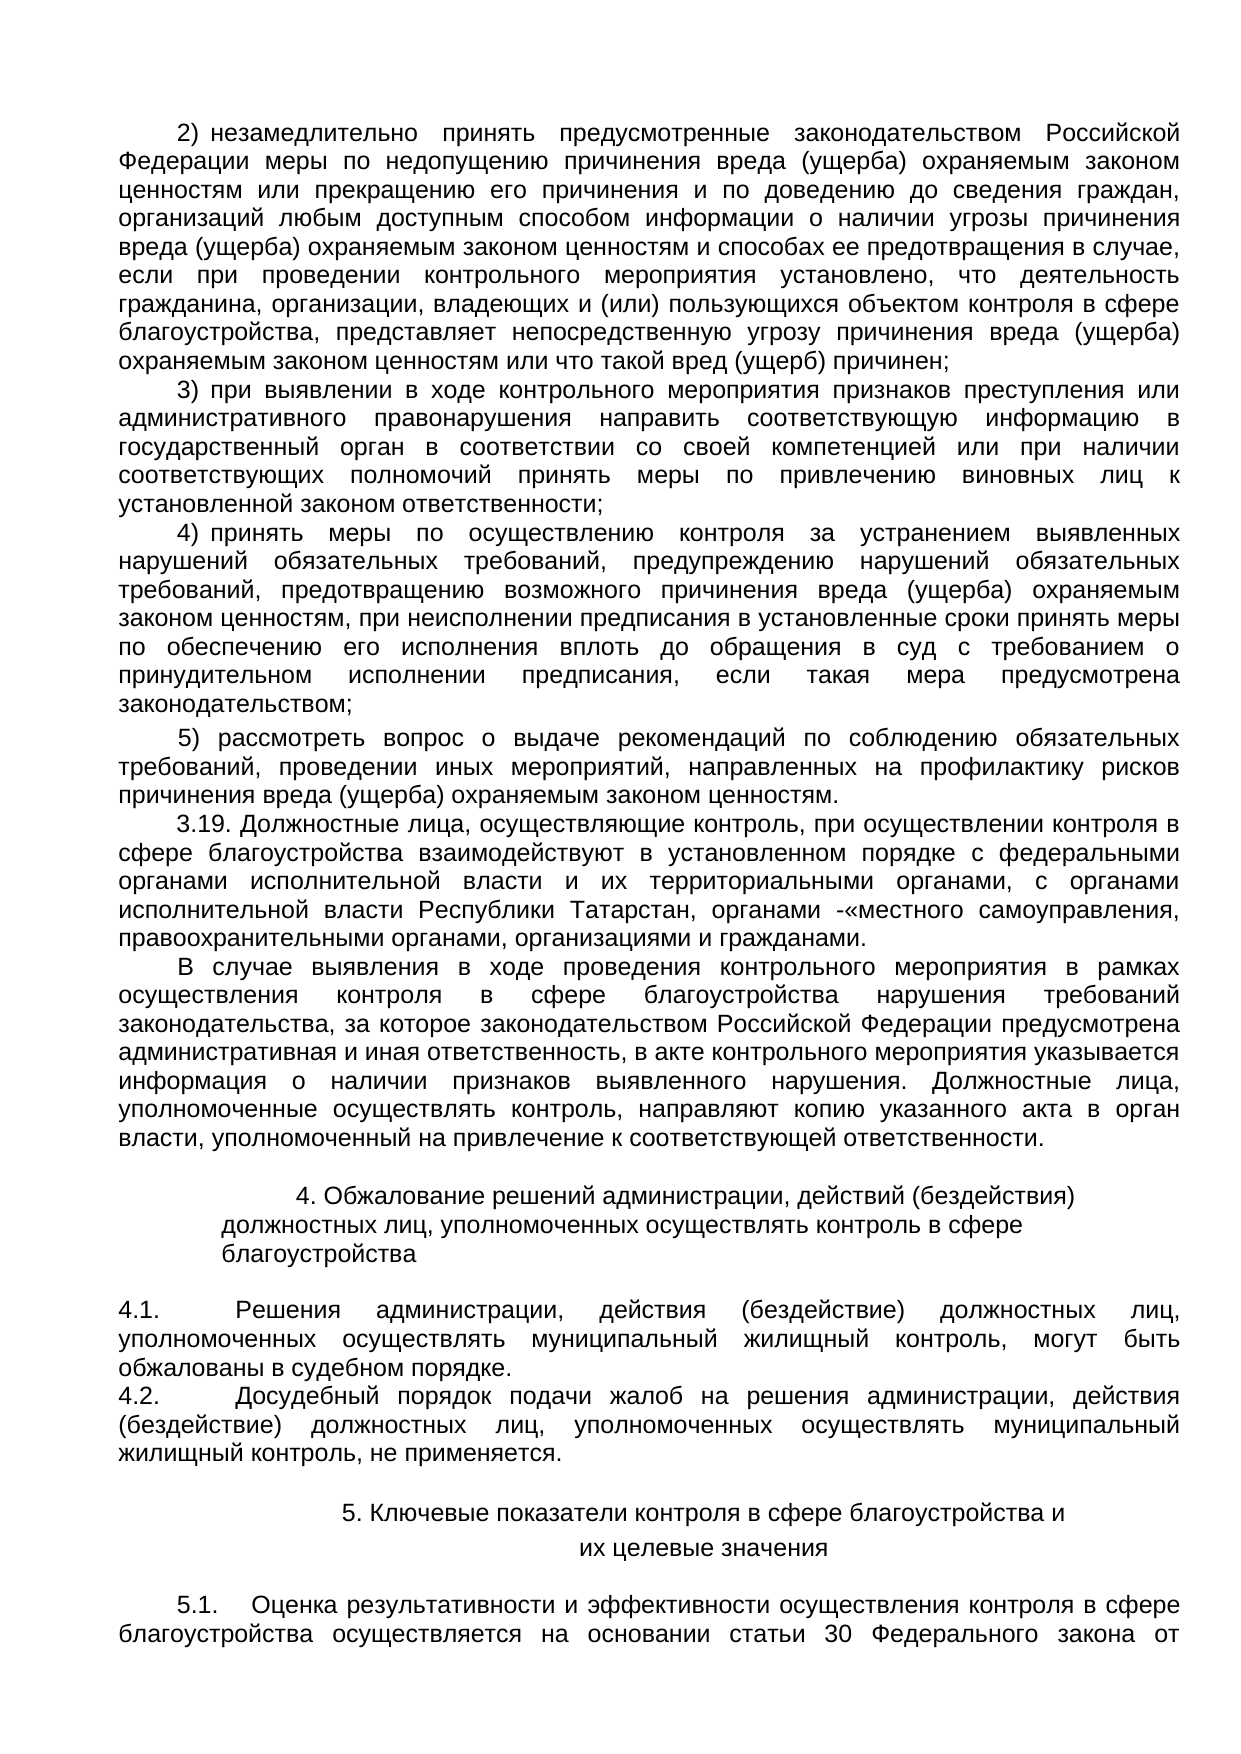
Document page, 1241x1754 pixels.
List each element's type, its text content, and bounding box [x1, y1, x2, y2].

list Досудебный порядок подачи жалоб на решения администрации, действия (бездействие) должностных лиц, уполномоченных осуществлять муниципальный жилищный контроль, не применяется. [118, 1382, 1181, 1467]
list Решения администрации, действия (бездействие) должностных лиц, уполномоченных осуществлять муниципальный жилищный контроль, могут быть обжалованы в судебном порядке. [118, 1296, 1181, 1382]
text их целевые значения [152, 1533, 1181, 1562]
text В случае выявления в ходе проведения контрольного мероприятия в рамках осуществления контроля в сфере благоустройства нарушения требований законодательства, за которое законодательством Российской Федерации предусмотрена административная и иная ответственность, в акте контрольного мероприятия указывается информация о наличии признаков выявленного нарушения. Должностные лица, уполномоченные осуществлять контроль, направляют копию указанного акта в орган власти, уполномоченный на привлечение к соответствующей ответственности. [118, 952, 1181, 1152]
text 5) рассмотреть вопрос о выдаче рекомендаций по соблюдению обязательных требований, проведении иных мероприятий, направленных на профилактику рисков причинения вреда (ущерба) охраняемым законом ценностям. [118, 723, 1181, 809]
list незамедлительно принять предусмотренные законодательством Российской Федерации меры по недопущению причинения вреда (ущерба) охраняемым законом ценностям или прекращению его причинения и по доведению до сведения граждан, организаций любым доступным способом информации о наличии угрозы причинения вреда (ущерба) охраняемым законом ценностям и способах ее предотвращения в случае, если при проведении контрольного мероприятия установлено, что деятельность гражданина, организации, владеющих и (или) пользующихся объектом контроля в сфере благоустройства, представляет непосредственную угрозу причинения вреда (ущерба) охраняемым законом ценностям или что такой вред (ущерб) причинен; [118, 118, 1181, 375]
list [118, 1591, 1181, 1648]
text 5. Ключевые показатели контроля в сфере благоустройства и [152, 1498, 1181, 1527]
list принять меры по осуществлению контроля за устранением выявленных нарушений обязательных требований, предупреждению нарушений обязательных требований, предотвращению возможного причинения вреда (ущерба) охраняемым законом ценностям, при неисполнении предписания в установленные сроки принять меры по обеспечению его исполнения вплоть до обращения в суд с требованием о принудительном исполнении предписания, если такая мера предусмотрена законодательством; [118, 518, 1181, 718]
text 3.19. Должностные лица, осуществляющие контроль, при осуществлении контроля в сфере благоустройства взаимодействуют в установленном порядке с федеральными органами исполнительной власти и их территориальными органами, с органами исполнительной власти Республики Татарстан, органами -«местного самоуправления, правоохранительными органами, организациями и гражданами. [118, 810, 1181, 952]
list при выявлении в ходе контрольного мероприятия признаков преступления или административного правонарушения направить соответствующую информацию в государственный орган в соответствии со своей компетенцией или при наличии соответствующих полномочий принять меры по привлечению виновных лиц к установленной законом ответственности; [118, 376, 1181, 518]
text 4. Обжалование решений администрации, действий (бездействия) должностных лиц, уполномоченных осуществлять контроль в сфере благоустройства [221, 1182, 1181, 1268]
